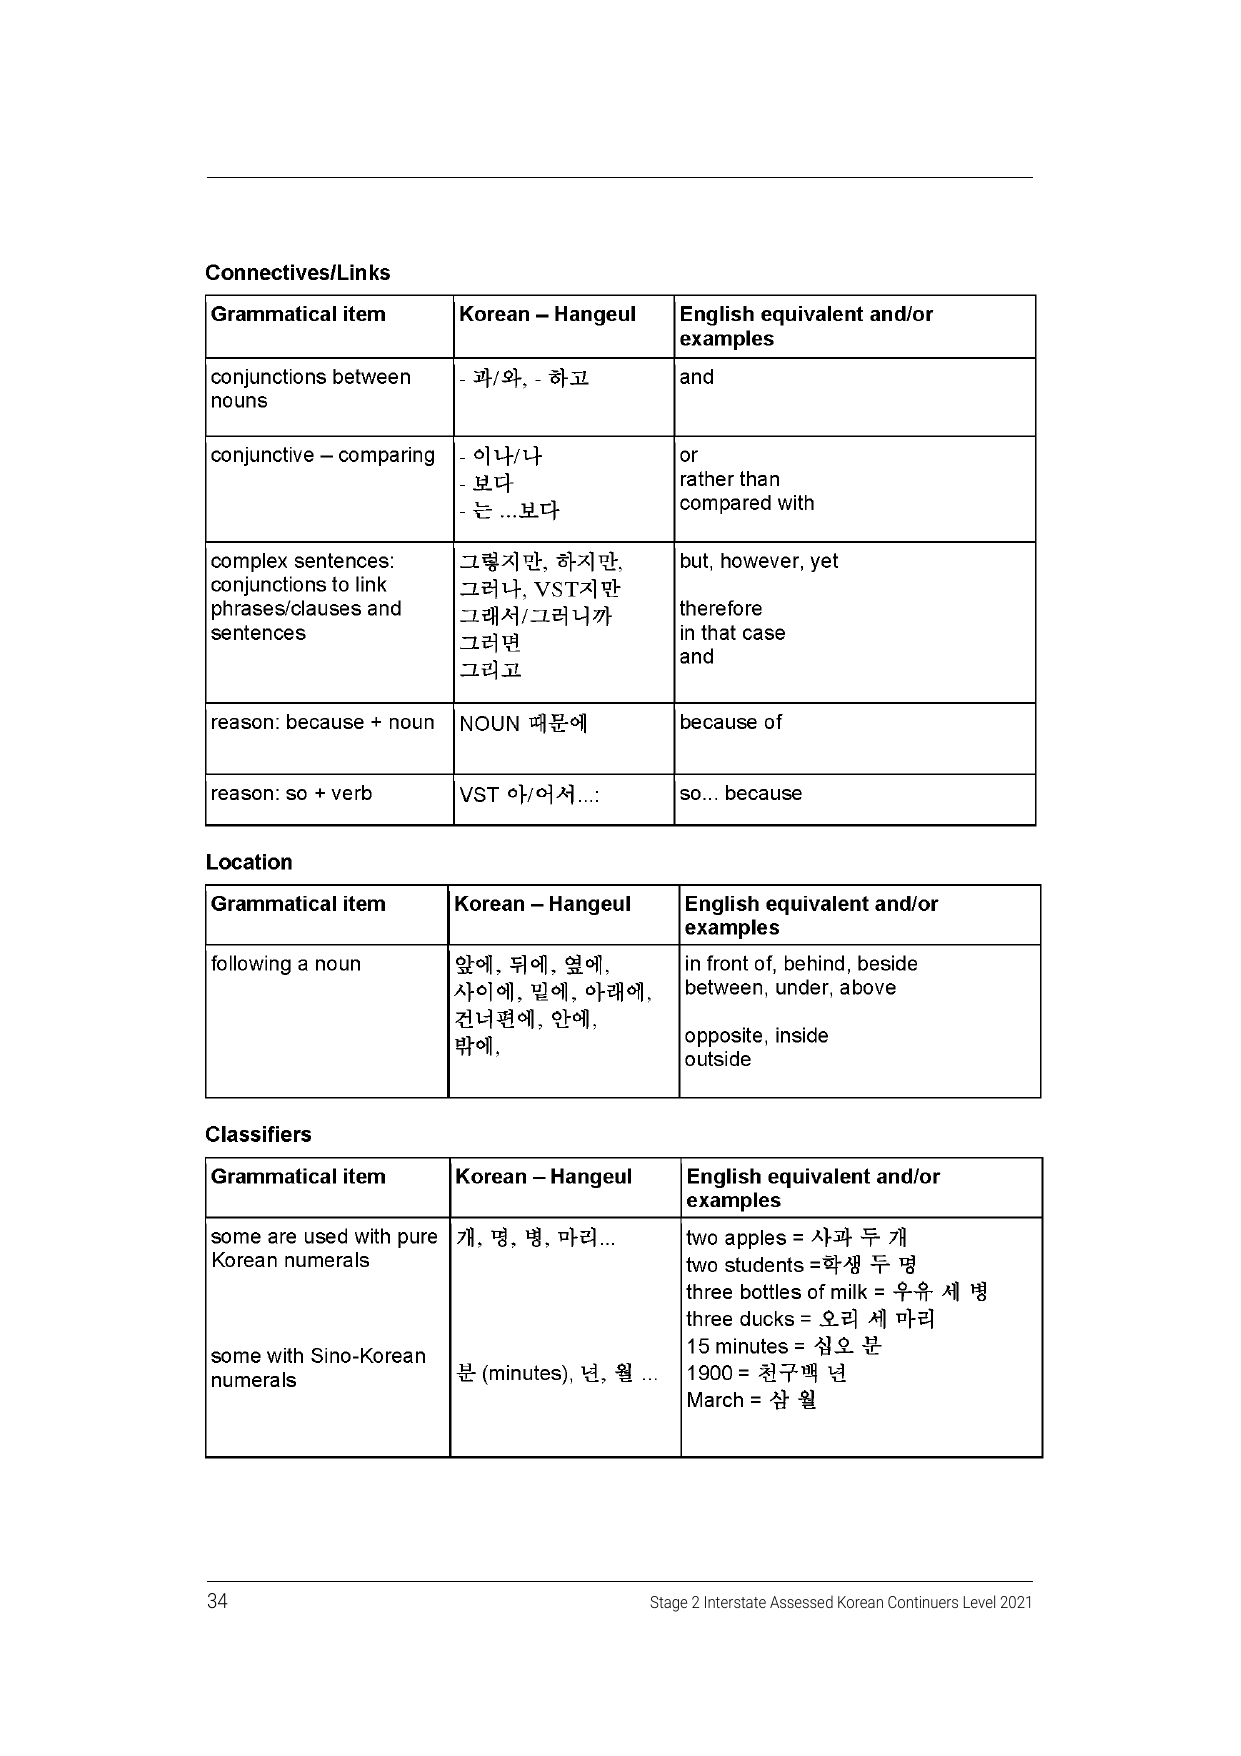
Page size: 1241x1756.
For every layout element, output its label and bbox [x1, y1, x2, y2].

picture [197, 251, 1050, 1473]
